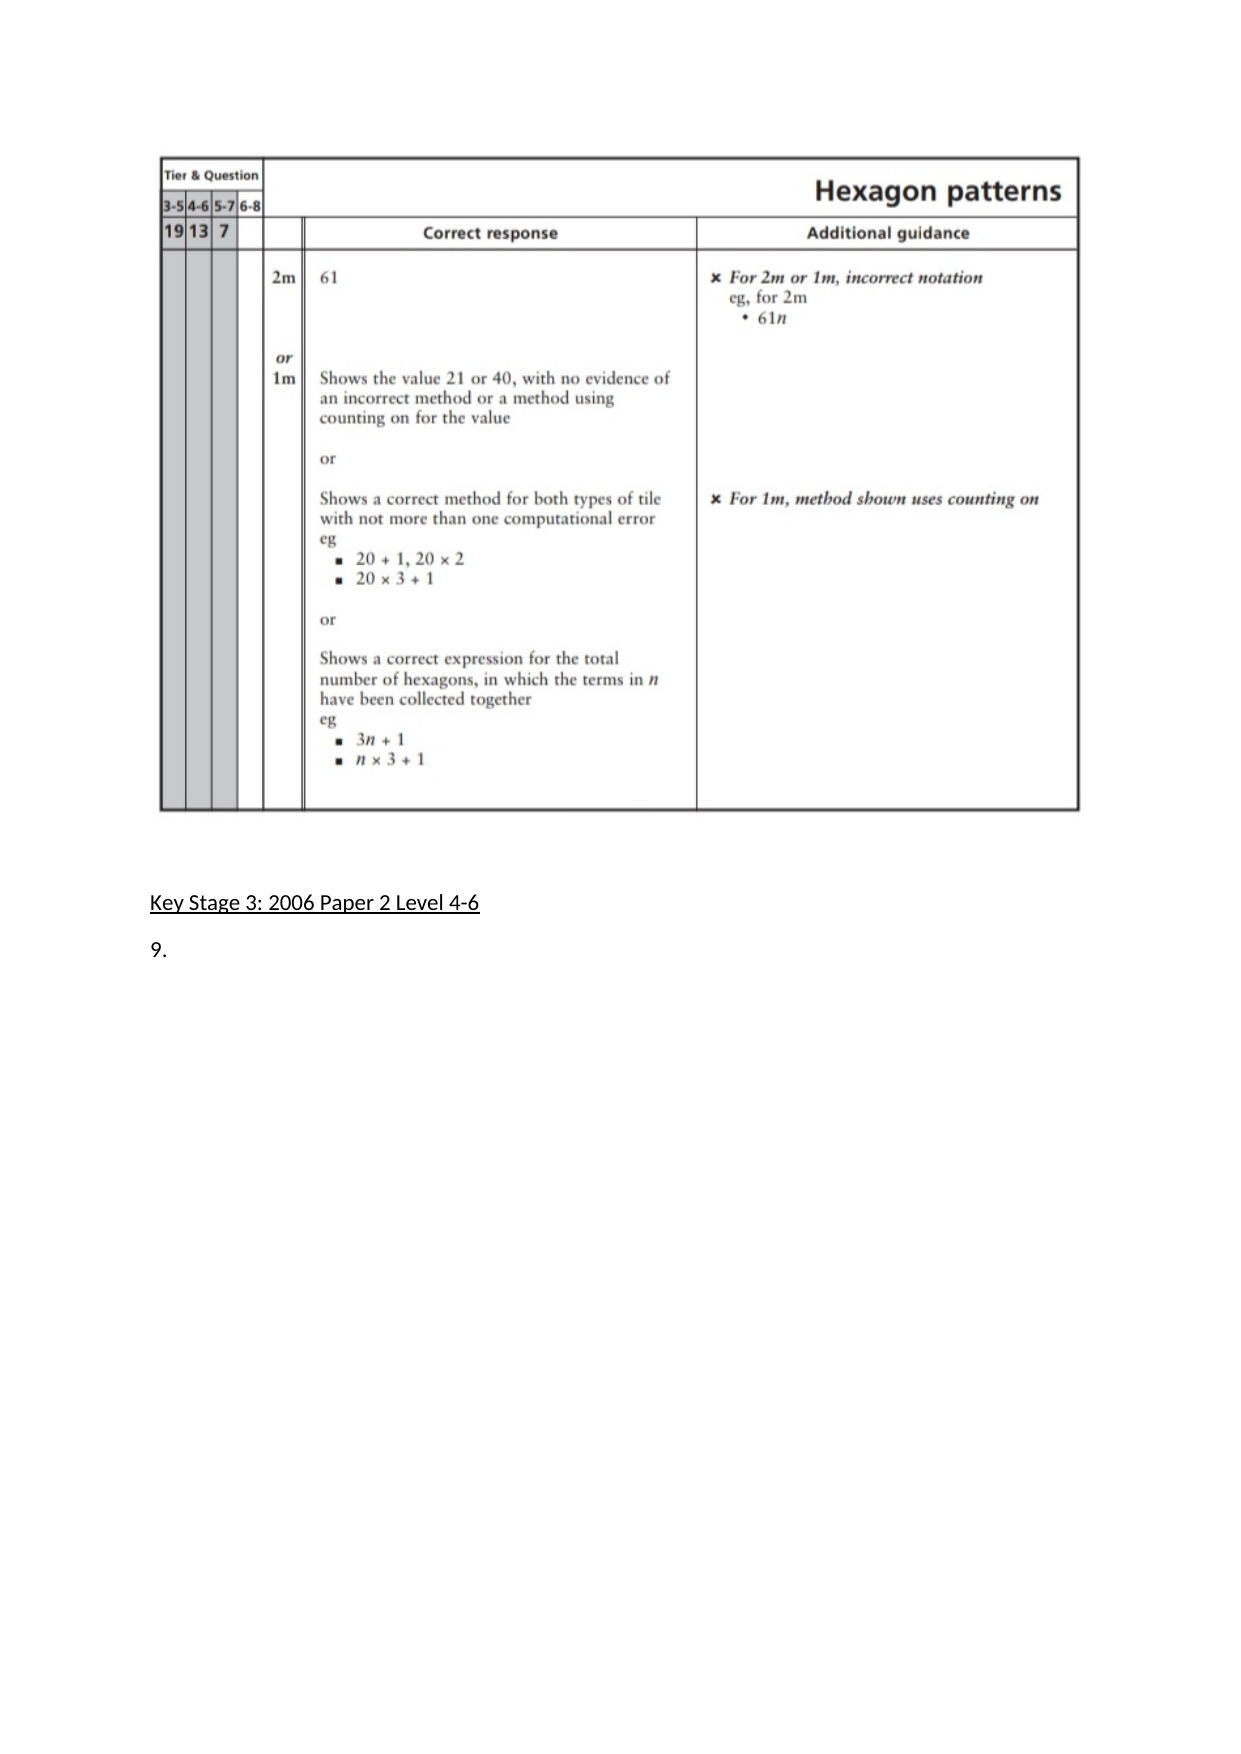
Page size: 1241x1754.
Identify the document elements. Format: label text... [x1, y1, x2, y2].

picture [150, 150, 1091, 823]
text 9. [150, 935, 1090, 963]
text Key Stage 3: 2006 Paper 2 Level 4-6 [150, 888, 1090, 916]
